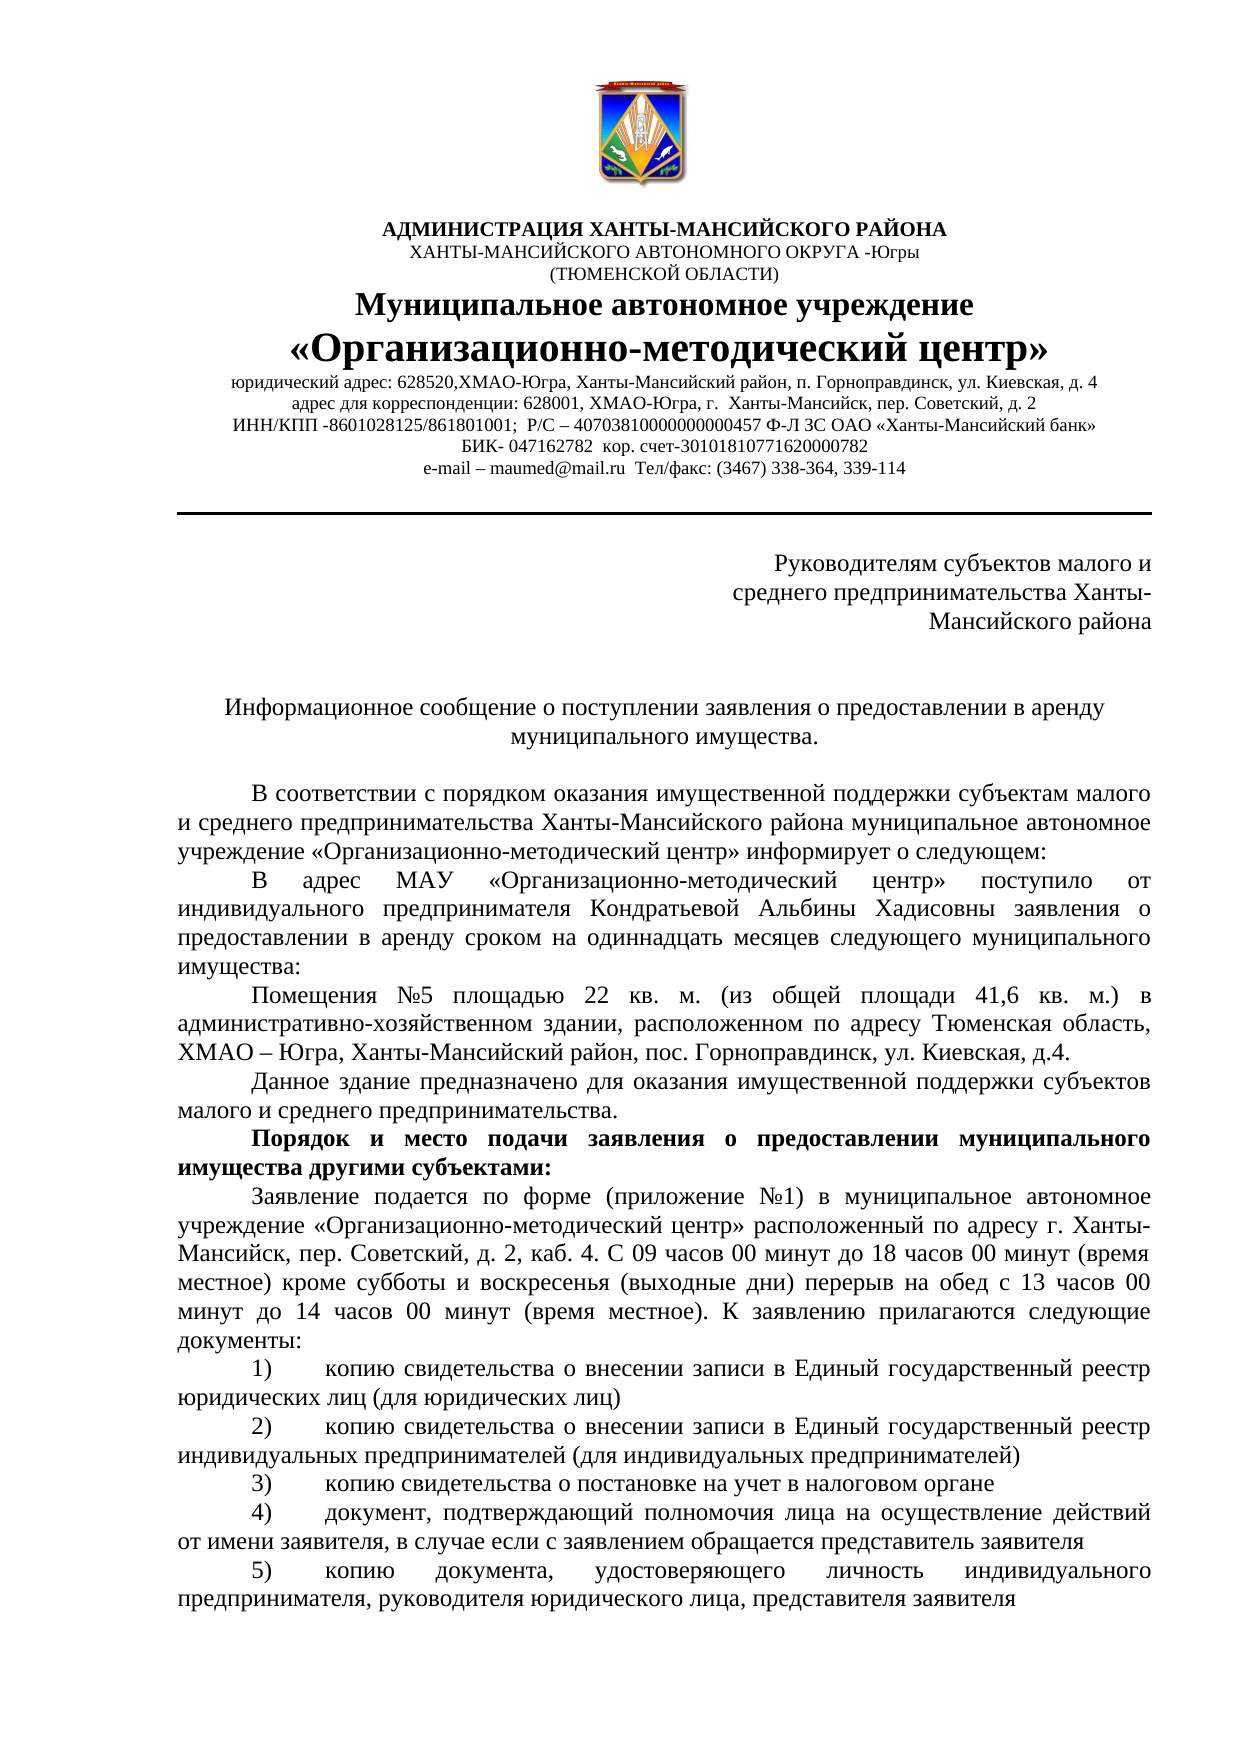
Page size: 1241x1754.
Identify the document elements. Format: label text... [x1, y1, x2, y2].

text e-mail – maumed@mail.ru Тел/факс: (3467) 338-364, 339-114 [177, 457, 1152, 478]
text адрес для корреспонденции: 628001, ХМАО-Югра, г. Ханты-Мансийск, пер. Советский, д. 2 [177, 392, 1152, 414]
text АДМИНИСТРАЦИЯ ХАНТЫ-МАНСИЙСКОГО РАЙОНА [177, 217, 1152, 241]
text Руководителям субъектов малого и среднего предпринимательства Ханты-Мансийского района [694, 548, 1152, 635]
text ХАНТЫ-МАНСИЙСКОГО АВТОНОМНОГО ОКРУГА -Югры [177, 241, 1152, 263]
text В адрес МАУ «Организационно-методический центр» поступило от индивидуального предпринимателя Кондратьевой Альбины Хадисовны заявления о предоставлении в аренду сроком на одиннадцать месяцев следующего муниципального имущества: [177, 865, 1152, 980]
text Муниципальное автономное учреждение [177, 284, 1152, 323]
list копию свидетельства о внесении записи в Единый государственный реестр индивидуальных предпринимателей (для индивидуальных предпринимателей) [177, 1411, 1152, 1468]
text «Организационно-методический центр» [177, 323, 1152, 371]
text В соответствии с порядком оказания имущественной поддержки субъектам малого и среднего предпринимательства Ханты-Мансийского района муниципальное автономное учреждение «Организационно-методический центр» информирует о следующем: [177, 778, 1152, 865]
text юридический адрес: 628520,ХМАО-Югра, Ханты-Мансийский район, п. Горноправдинск, ул. Киевская, д. 4 [177, 371, 1152, 392]
text Помещения №5 площадью 22 кв. м. (из общей площади 41,6 кв. м.) в административно-хозяйственном здании, расположенном по адресу Тюменская область, ХМАО – Югра, Ханты-Мансийский район, пос. Горноправдинск, ул. Киевская, д.4. [177, 980, 1152, 1066]
text (ТЮМЕНСКОЙ ОБЛАСТИ) [177, 263, 1152, 284]
text Порядок и место подачи заявления о предоставлении муниципального имущества другими субъектами: [177, 1123, 1152, 1181]
text Данное здание предназначено для оказания имущественной поддержки субъектов малого и среднего предпринимательства. [177, 1066, 1152, 1123]
text ИНН/КПП -8601028125/861801001; Р/С – 40703810000000000457 Ф-Л ЗС ОАО «Ханты-Мансийский банк» [177, 414, 1152, 435]
text Заявление подается по форме (приложение №1) в муниципальное автономное учреждение «Организационно-методический центр» расположенный по адресу г. Ханты-Мансийск, пер. Советский, д. 2, каб. 4. С 09 часов 00 минут до 18 часов 00 минут (время местное) кроме субботы и воскресенья (выходные дни) перерыв на обед с 13 часов 00 минут до 14 часов 00 минут (время местное). К заявлению прилагаются следующие документы: [177, 1181, 1152, 1353]
list документ, подтверждающий полномочия лица на осуществление действий от имени заявителя, в случае если с заявлением обращается представитель заявителя [177, 1497, 1152, 1555]
list копию свидетельства о внесении записи в Единый государственный реестр юридических лиц (для юридических лиц) [177, 1353, 1152, 1411]
text Информационное сообщение о поступлении заявления о предоставлении в аренду муниципального имущества. [177, 692, 1152, 750]
list копию свидетельства о постановке на учет в налоговом органе [177, 1468, 1152, 1497]
list копию документа, удостоверяющего личность индивидуального предпринимателя, руководителя юридического лица, представителя заявителя [177, 1555, 1152, 1612]
text БИК- 047162782 кор. счет-30101810771620000782 [177, 435, 1152, 457]
